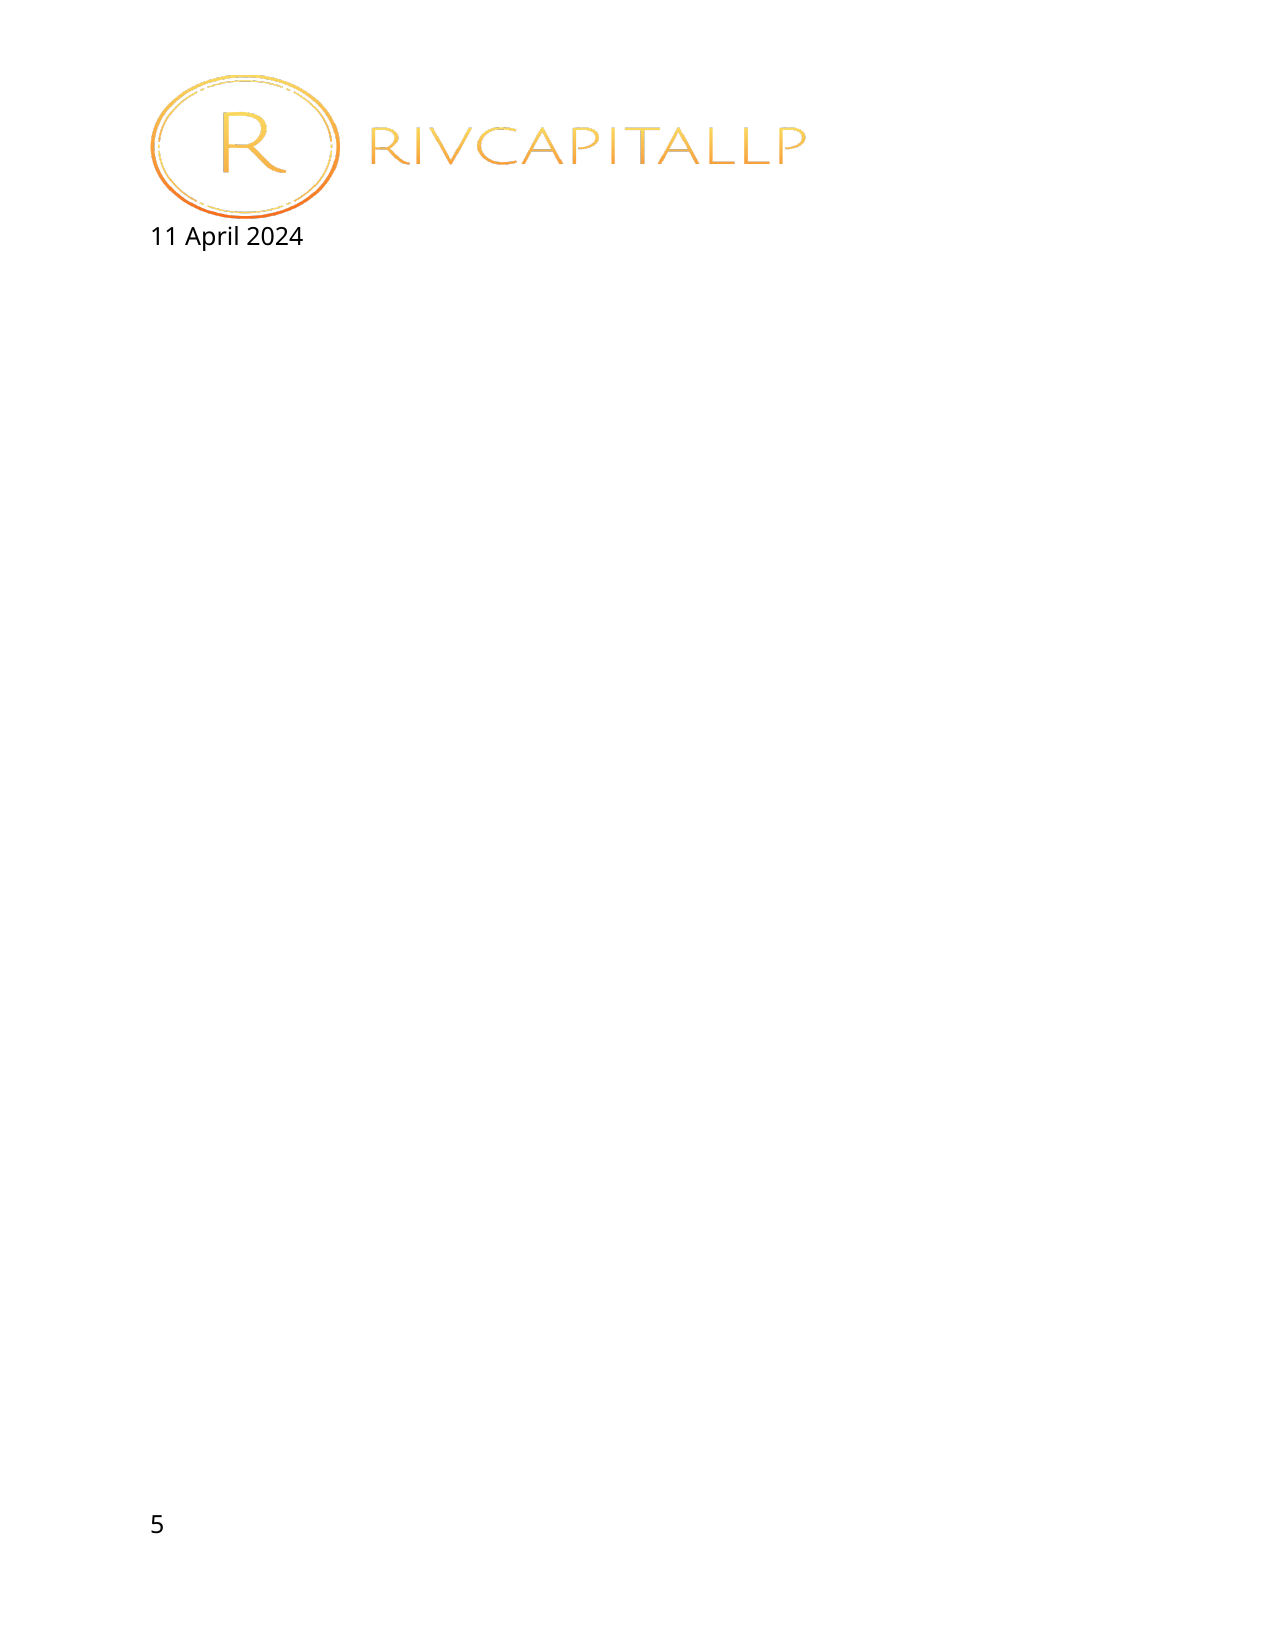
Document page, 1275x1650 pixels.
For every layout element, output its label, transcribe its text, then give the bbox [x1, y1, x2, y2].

picture [150, 75, 806, 219]
text 11 April 2024 [150, 219, 1125, 253]
